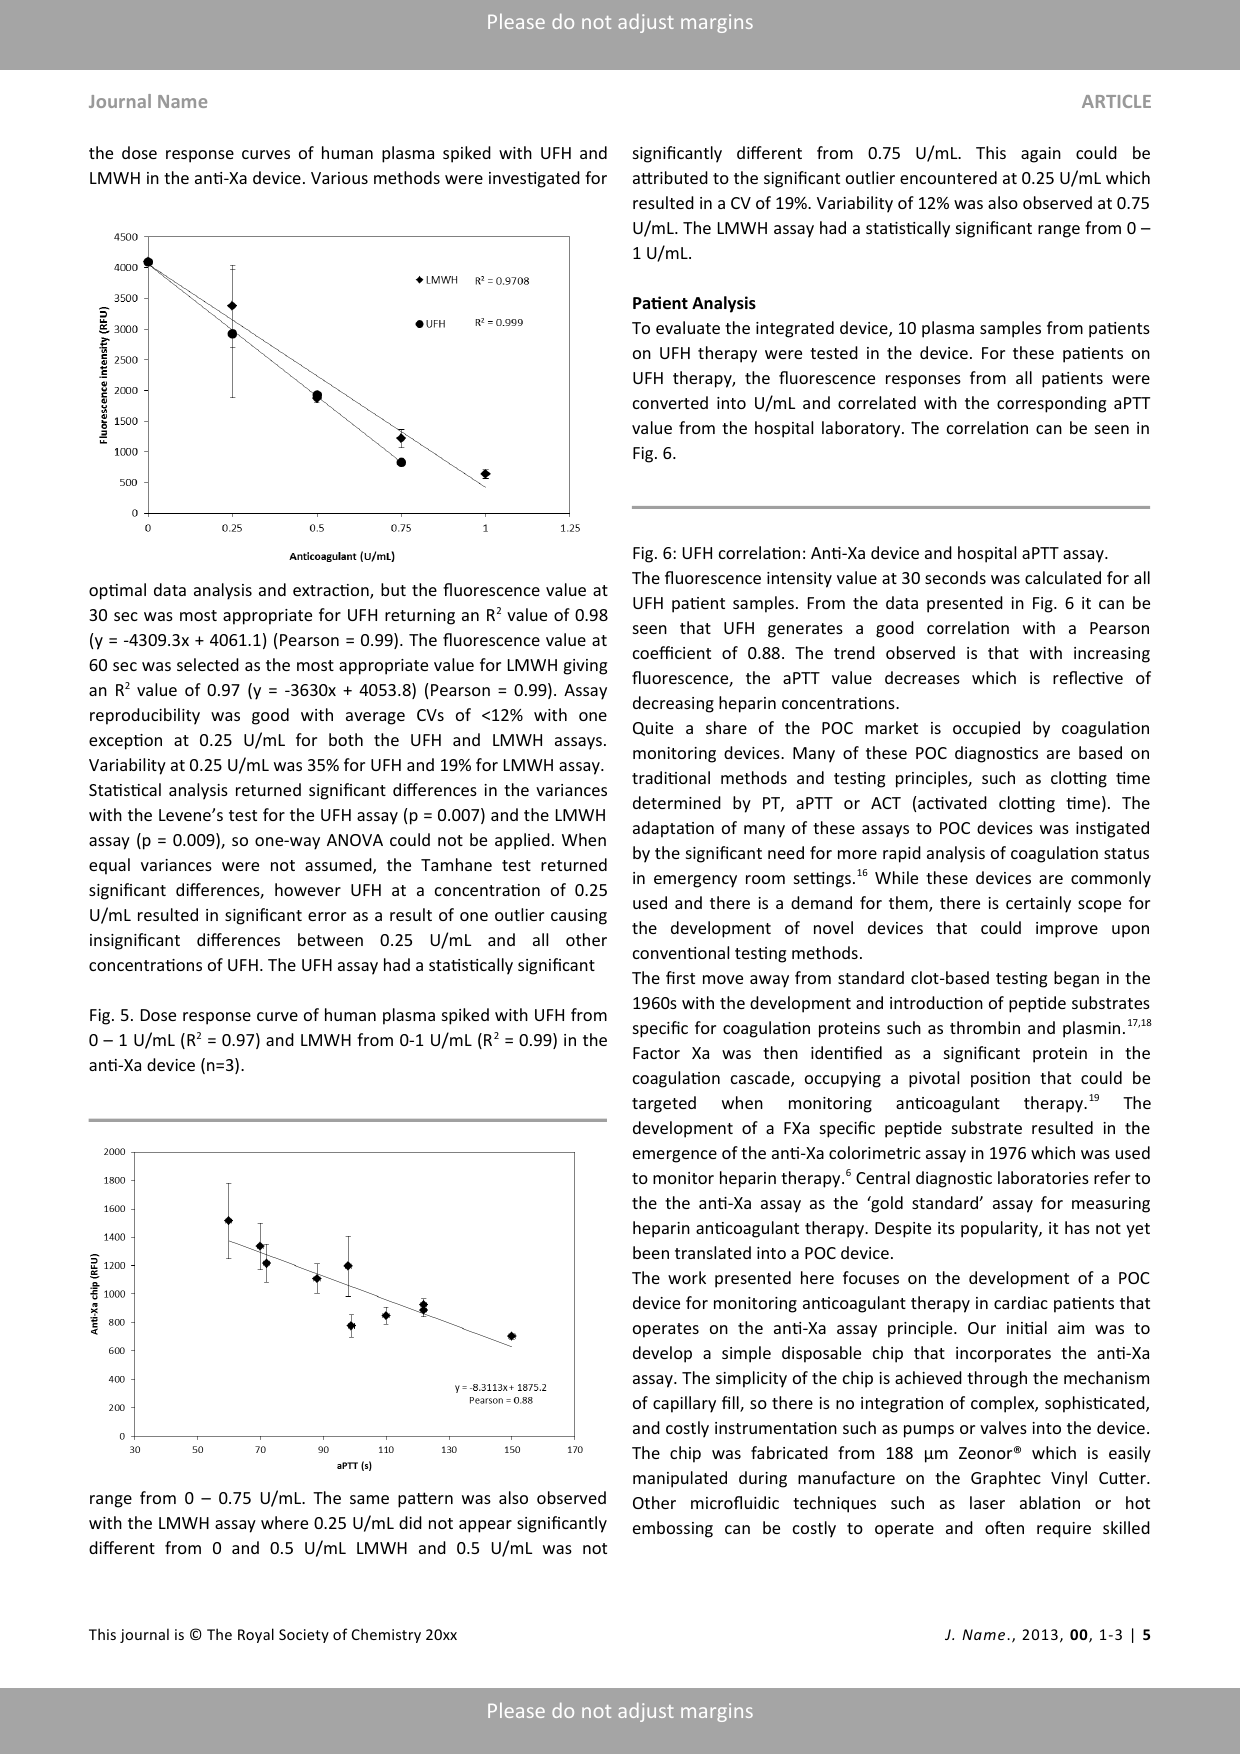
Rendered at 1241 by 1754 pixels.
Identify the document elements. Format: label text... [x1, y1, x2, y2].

subtitle Fig. 5. Dose response curve of human plasma spiked with UFH from 0 – 1 U/mL (R2 = 0.97) and LMWH from 0-1 U/mL (R2 = 0.99) in the anti-Xa device (n=3). [89, 1002, 608, 1077]
subtitle Patient Analysis [632, 289, 1152, 314]
subtitle Statistical analysis returned significant differences in the variances with the Levene’s test for the UFH assay (p = 0.007) and the LMWH assay (p = 0.009), so one-way ANOVA could not be applied. When equal variances were not assumed, the Tamhane test returned significant differences, however UFH at a concentration of 0.25 U/mL resulted in significant error as a result of one outlier causing insignificant differences between 0.25 U/mL and all other concentrations of UFH. The UFH assay had a statistically significant [89, 777, 608, 977]
picture [74, 1140, 594, 1485]
subtitle The fluorescence intensity value at 30 seconds was calculated for all UFH patient samples. From the data presented in Fig. 6 it can be seen that UFH generates a good correlation with a Pearson coefficient of 0.88. The trend observed is that with increasing fluorescence, the aPTT value decreases which is reflective of decreasing heparin concentrations. [632, 564, 1152, 714]
picture [74, 213, 595, 577]
subtitle Fig. 6: UFH correlation: Anti-Xa device and hospital aPTT assay. [632, 539, 1152, 564]
subtitle range from 0 – 0.75 U/mL. The same pattern was also observed with the LMWH assay where 0.25 U/mL did not appear significantly different from 0 and 0.5 U/mL LMWH and 0.5 U/mL was not significantly different from 0.75 U/mL. This again could be attributed to the significant outlier encountered at 0.25 U/mL which resulted in a CV of 19%. Variability of 12% was also observed at 0.75 U/mL. The LMWH assay had a statistically significant range from 0 – 1 U/mL. [632, 139, 1152, 264]
subtitle To evaluate the integrated device, 10 plasma samples from patients on UFH therapy were tested in the device. For these patients on UFH therapy, the fluorescence responses from all patients were converted into U/mL and correlated with the corresponding aPTT value from the hospital laboratory. The correlation can be seen in Fig. 6. [632, 314, 1152, 464]
subtitle Quite a share of the POC market is occupied by coagulation monitoring devices. Many of these POC diagnostics are based on traditional methods and testing principles, such as clotting time determined by PT, aPTT or ACT (activated clotting time). The adaptation of many of these assays to POC devices was instigated by the significant need for more rapid analysis of coagulation status in emergency room settings.16 While these devices are commonly used and there is a demand for them, there is certainly scope for the development of novel devices that could improve upon conventional testing methods. [632, 714, 1152, 964]
subtitle The first move away from standard clot-based testing began in the 1960s with the development and introduction of peptide substrates specific for coagulation proteins such as thrombin and plasmin.17,18 Factor Xa was then identified as a significant protein in the coagulation cascade, occupying a pivotal position that could be targeted when monitoring anticoagulant therapy.19 The development of a FXa specific peptide substrate resulted in the emergence of the anti-Xa colorimetric assay in 1976 which was used to monitor heparin therapy.6 Central diagnostic laboratories refer to the the anti-Xa assay as the ‘gold standard’ assay for measuring heparin anticoagulant therapy. Despite its popularity, it has not yet been translated into a POC device. [632, 964, 1152, 1264]
